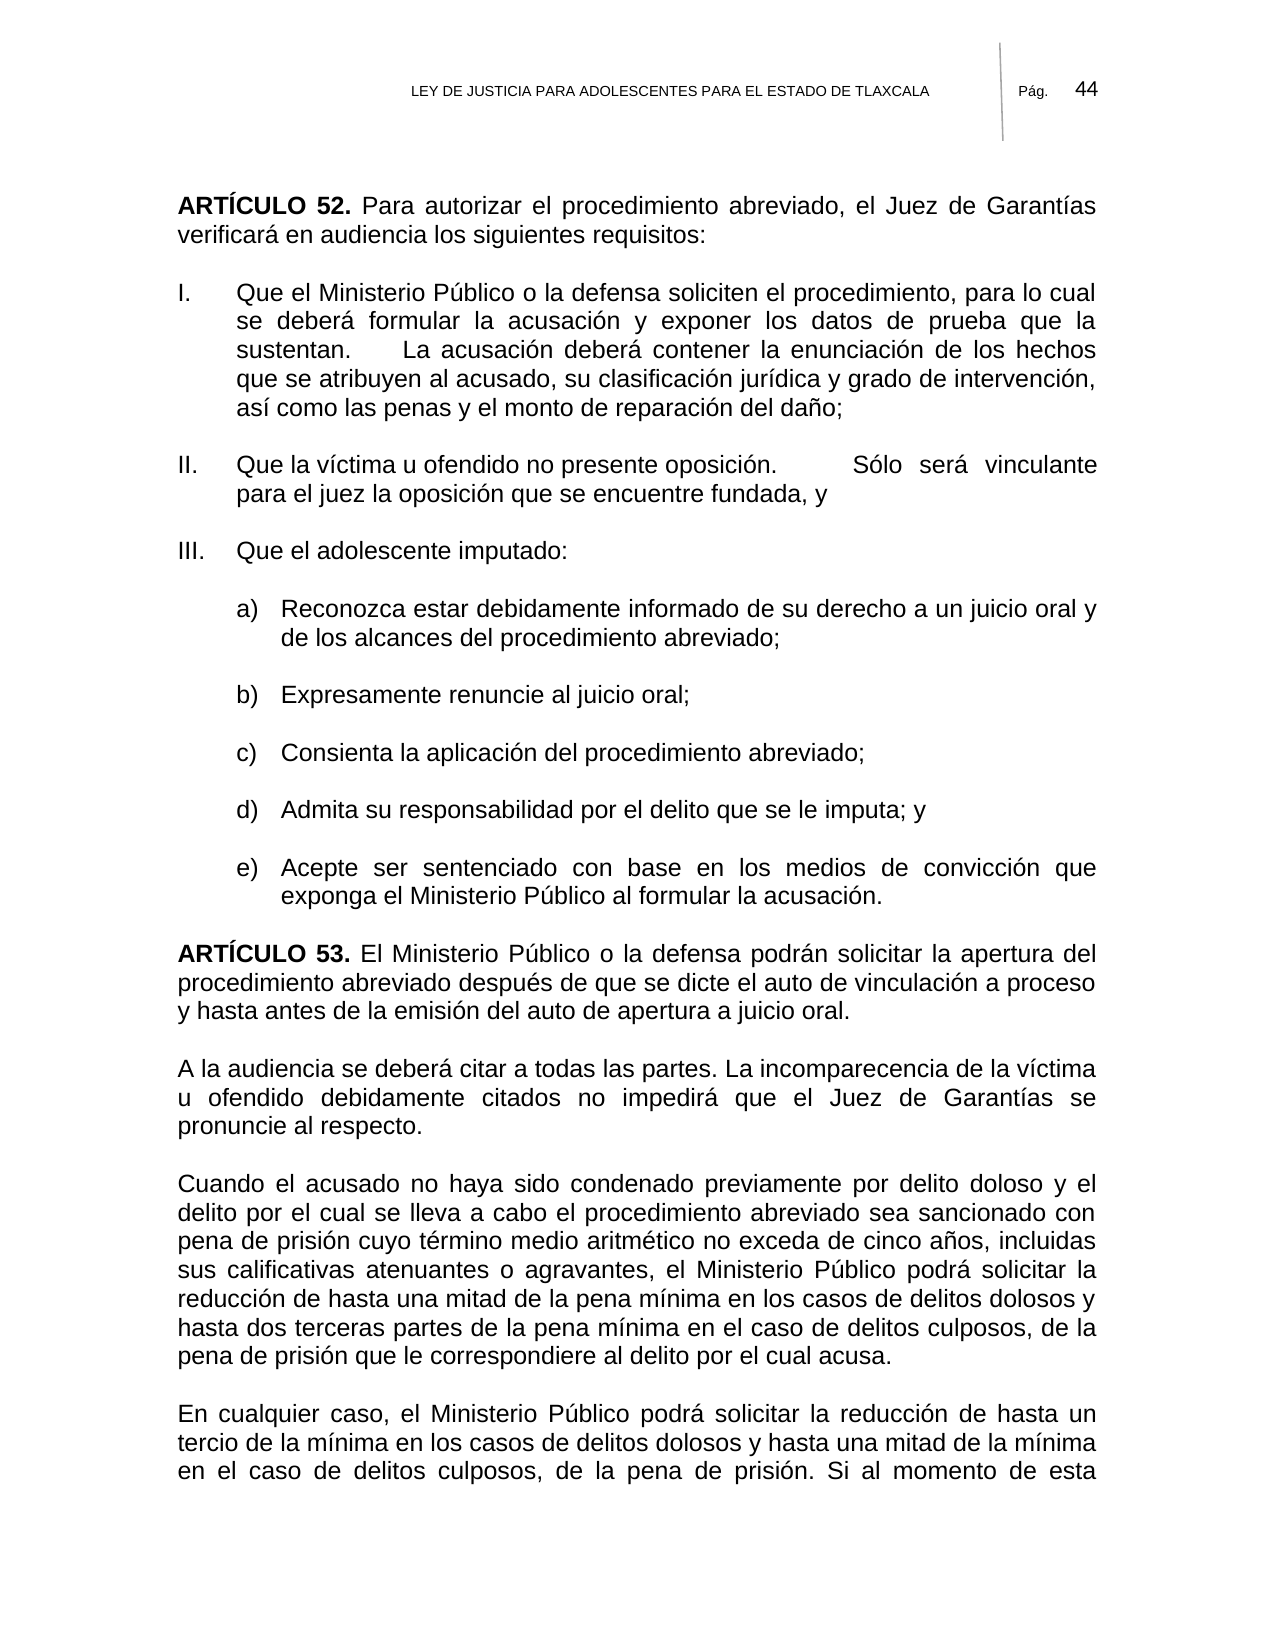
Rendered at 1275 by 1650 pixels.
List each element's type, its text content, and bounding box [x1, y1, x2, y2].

text b) Expresamente renuncie al juicio oral; [236, 680, 1098, 709]
text II. Que la víctima u ofendido no presente oposición. Sólo será vinculante para el juez la oposición que se encuentre fundada, y [177, 450, 1098, 507]
text Cuando el acusado no haya sido condenado previamente por delito doloso y el delito por el cual se lleva a cabo el procedimiento abreviado sea sancionado con pena de prisión cuyo término medio aritmético no exceda de cinco años, incluidas sus calificativas atenuantes o agravantes, el Ministerio Público podrá solicitar la reducción de hasta una mitad de la pena mínima en los casos de delitos dolosos y hasta dos terceras partes de la pena mínima en el caso de delitos culposos, de la pena de prisión que le correspondiere al delito por el cual acusa. [177, 1169, 1098, 1370]
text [177, 1399, 1098, 1485]
text A la audiencia se deberá citar a todas las partes. La incomparecencia de la víctima u ofendido debidamente citados no impedirá que el Juez de Garantías se pronuncie al respecto. [177, 1054, 1098, 1140]
text a) Reconozca estar debidamente informado de su derecho a un juicio oral y de los alcances del procedimiento abreviado; [236, 594, 1098, 651]
text III. Que el adolescente imputado: [177, 536, 1098, 565]
text ARTÍCULO 53. El Ministerio Público o la defensa podrán solicitar la apertura del procedimiento abreviado después de que se dicte el auto de vinculación a proceso y hasta antes de la emisión del auto de apertura a juicio oral. [177, 939, 1098, 1025]
text d) Admita su responsabilidad por el delito que se le imputa; y [236, 795, 1098, 824]
text ARTÍCULO 52. Para autorizar el procedimiento abreviado, el Juez de Garantías verificará en audiencia los siguientes requisitos: [177, 191, 1098, 249]
text e) Acepte ser sentenciado con base en los medios de convicción que exponga el Ministerio Público al formular la acusación. [236, 852, 1098, 910]
text I. Que el Ministerio Público o la defensa soliciten el procedimiento, para lo cual se deberá formular la acusación y exponer los datos de prueba que la sustentan. La acusación deberá contener la enunciación de los hechos que se atribuyen al acusado, su clasificación jurídica y grado de intervención, así como las penas y el monto de reparación del daño; [177, 277, 1098, 421]
text c) Consienta la aplicación del procedimiento abreviado; [236, 737, 1098, 766]
